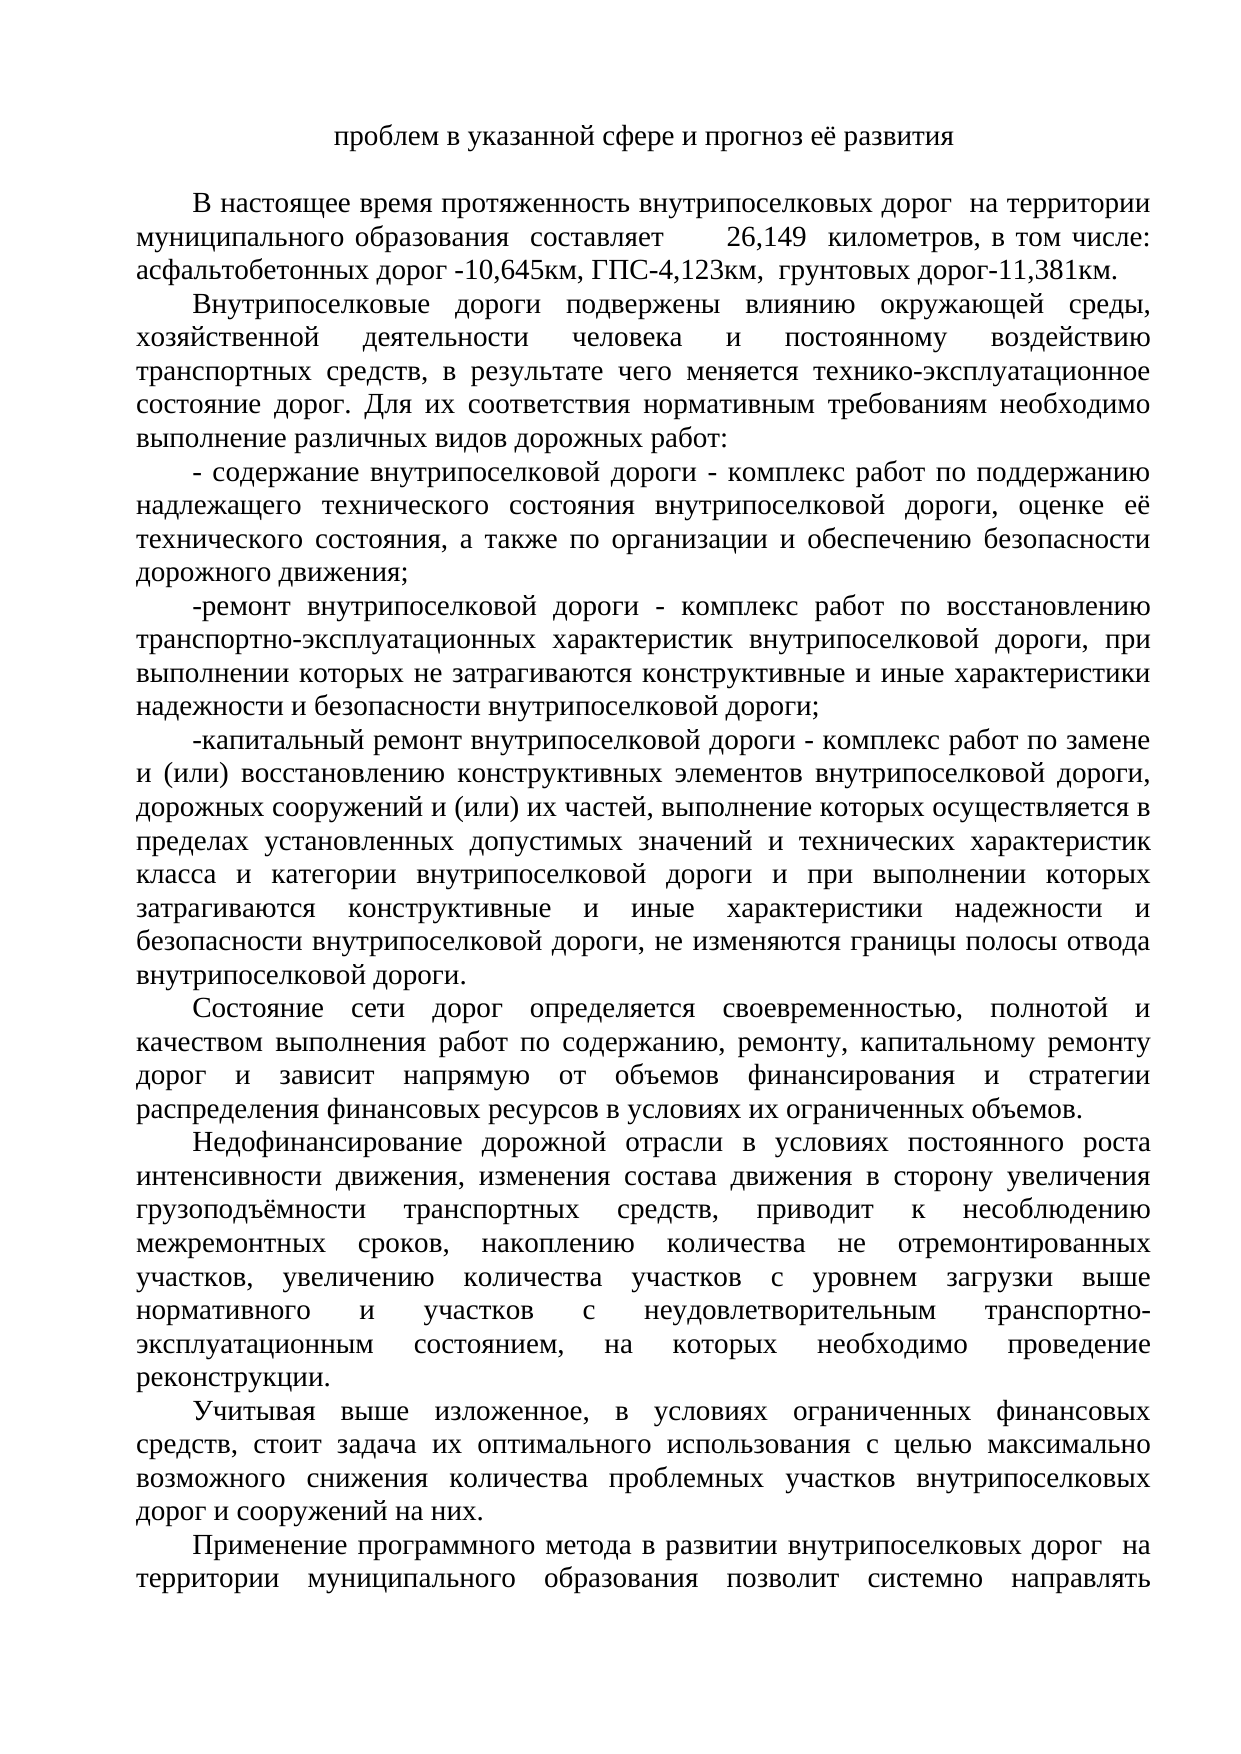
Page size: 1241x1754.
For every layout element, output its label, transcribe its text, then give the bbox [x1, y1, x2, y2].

text - содержание внутрипоселковой дороги - комплекс работ по поддержанию надлежащего технического состояния внутрипоселковой дороги, оценке её технического состояния, а также по организации и обеспечению безопасности дорожного движения; [136, 454, 1152, 588]
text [136, 1527, 1152, 1594]
text -капитальный ремонт внутрипоселковой дороги - комплекс работ по замене и (или) восстановлению конструктивных элементов внутрипоселковой дороги, дорожных сооружений и (или) их частей, выполнение которых осуществляется в пределах установленных допустимых значений и технических характеристик класса и категории внутрипоселковой дороги и при выполнении которых затрагиваются конструктивные и иные характеристики надежности и безопасности внутрипоселковой дороги, не изменяются границы полосы отвода внутрипоселковой дороги. [136, 722, 1152, 990]
text Учитывая выше изложенное, в условиях ограниченных финансовых средств, стоит задача их оптимального использования с целью максимально возможного снижения количества проблемных участков внутрипоселковых дорог и сооружений на них. [136, 1393, 1152, 1527]
text Состояние сети дорог определяется своевременностью, полнотой и качеством выполнения работ по содержанию, ремонту, капитальному ремонту дорог и зависит напрямую от объемов финансирования и стратегии распределения финансовых ресурсов в условиях их ограниченных объемов. [136, 990, 1152, 1124]
text Внутрипоселковые дороги подвержены влиянию окружающей среды, хозяйственной деятельности человека и постоянному воздействию транспортных средств, в результате чего меняется технико-эксплуатационное состояние дорог. Для их соответствия нормативным требованиям необходимо выполнение различных видов дорожных работ: [136, 286, 1152, 454]
text В настоящее время протяженность внутрипоселковых дорог на территории муниципального образования составляет 26,149 километров, в том числе: асфальтобетонных дорог -10,645км, ГПС-4,123км, грунтовых дорог-11,381км. [136, 185, 1152, 286]
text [136, 118, 1152, 152]
text -ремонт внутрипоселковой дороги - комплекс работ по восстановлению транспортно-эксплуатационных характеристик внутрипоселковой дороги, при выполнении которых не затрагиваются конструктивные и иные характеристики надежности и безопасности внутрипоселковой дороги; [136, 588, 1152, 722]
text Недофинансирование дорожной отрасли в условиях постоянного роста интенсивности движения, изменения состава движения в сторону увеличения грузоподъёмности транспортных средств, приводит к несоблюдению межремонтных сроков, накоплению количества не отремонтированных участков, увеличению количества участков с уровнем загрузки выше нормативного и участков с неудовлетворительным транспортно-эксплуатационным состоянием, на которых необходимо проведение реконструкции. [136, 1124, 1152, 1393]
